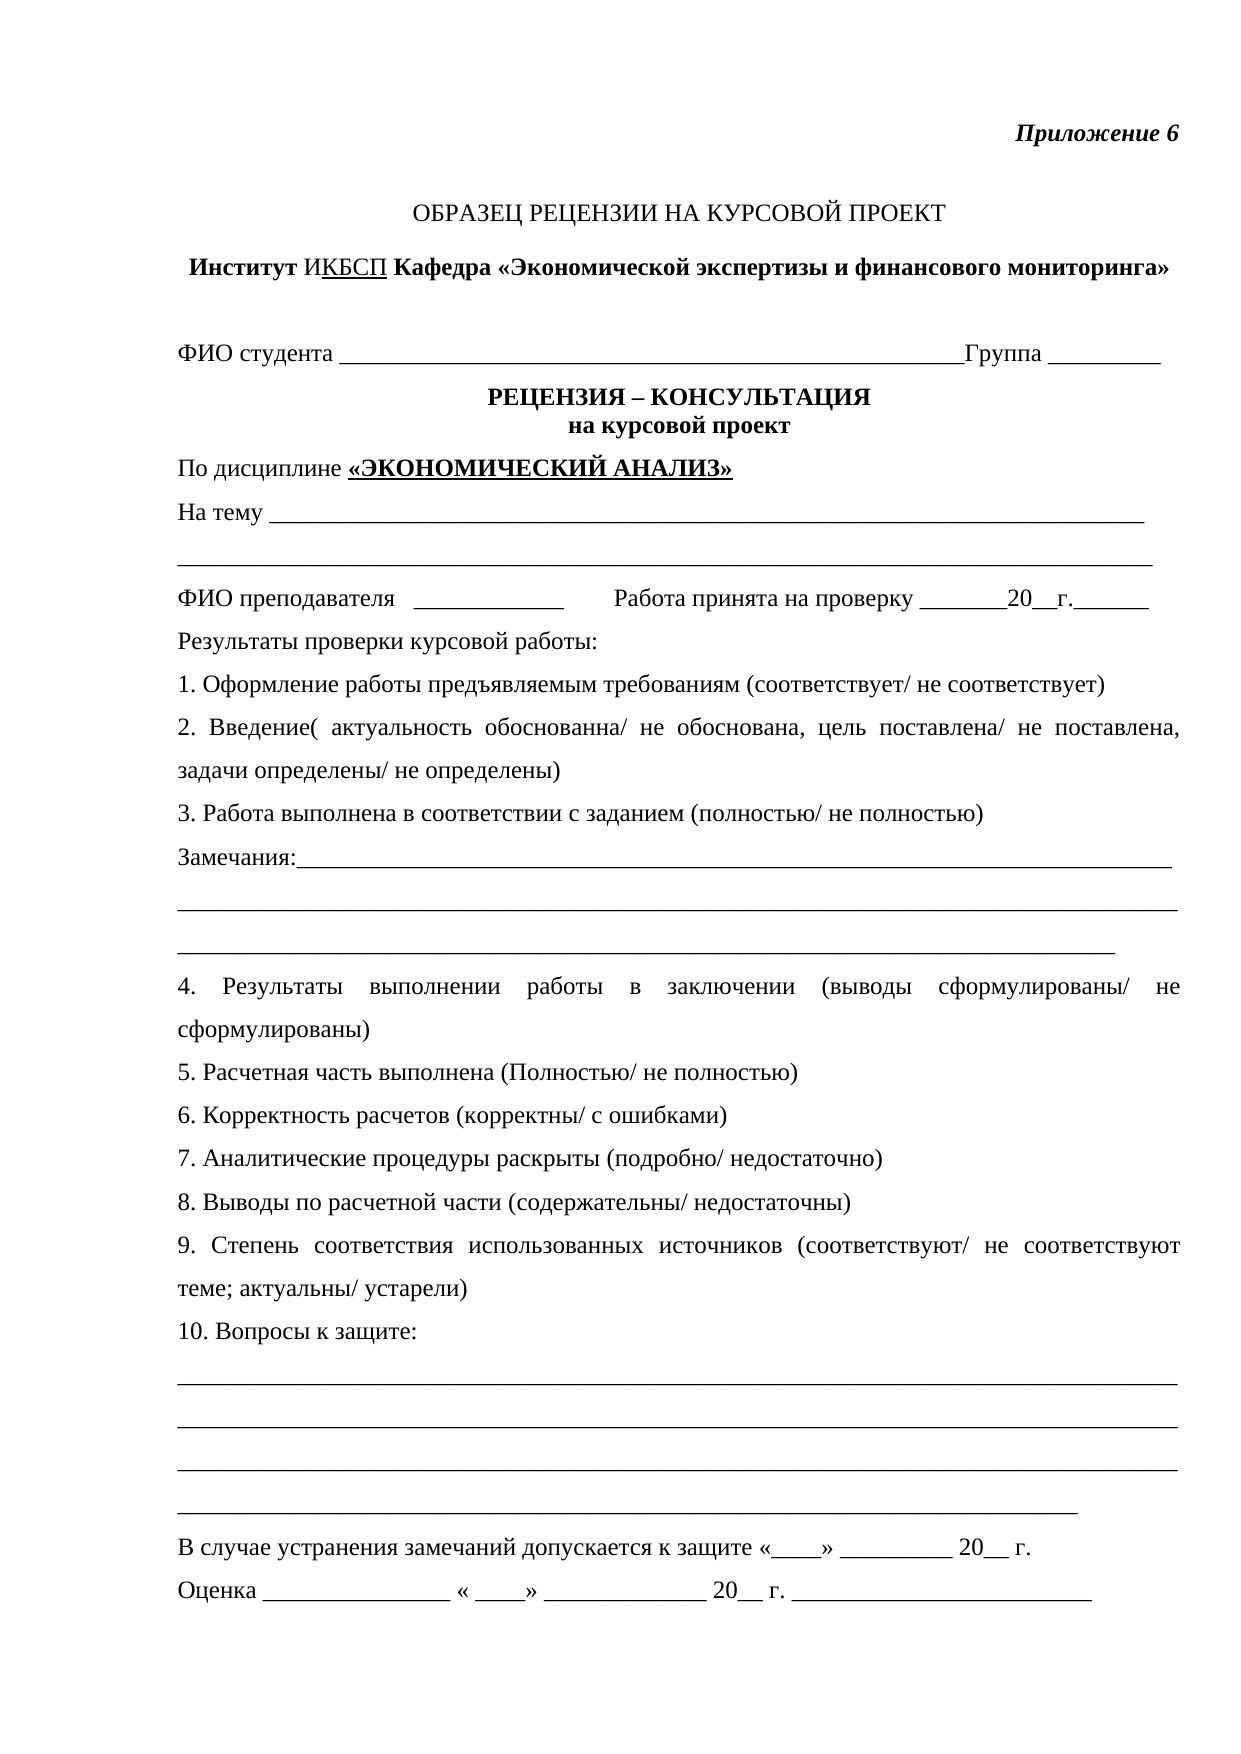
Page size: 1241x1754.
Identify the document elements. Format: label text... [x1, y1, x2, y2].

text 9. Степень соответствия использованных источников (соответствуют/ не соответствуют теме; актуальны/ устарели) [177, 1230, 1181, 1302]
text 4. Результаты выполнении работы в заключении (выводы сформулированы/ не сформулированы) [177, 971, 1181, 1043]
text ФИО преподавателя ____________ Работа принята на проверку _______20__г.______ [177, 583, 1181, 612]
text 10. Вопросы к защите: [177, 1316, 1181, 1345]
text 6. Корректность расчетов (корректны/ с ошибками) [177, 1100, 1181, 1129]
text на курсовой проект [177, 410, 1181, 439]
text Приложение 6 [177, 118, 1181, 147]
text ______________________________________________________________________________ [177, 540, 1181, 568]
text 7. Аналитические процедуры раскрыты (подробно/ недостаточно) [177, 1143, 1181, 1172]
text ОБРАЗЕЦ РЕЦЕНЗИИ НА КУРСОВОЙ ПРОЕКТ [177, 198, 1181, 227]
text Институт ИКБСП Кафедра «Экономической экспертизы и финансового мониторинга» [177, 252, 1181, 281]
text РЕЦЕНЗИЯ – КОНСУЛЬТАЦИЯ [177, 382, 1181, 410]
text Оценка _______________ « ____» _____________ 20__ г. ________________________ [177, 1575, 1181, 1603]
text ________________________________________________________________________________________________________________________________________________________________________________________________________________________________________________________________________________________________________________________ [177, 1359, 1181, 1517]
text ФИО студента __________________________________________________Группа _________ [177, 338, 1181, 367]
text 5. Расчетная часть выполнена (Полностью/ не полностью) [177, 1057, 1181, 1086]
text 1. Оформление работы предъявляемым требованиям (соответствует/ не соответствует) [177, 669, 1181, 698]
text 2. Введение( актуальность обоснованна/ не обоснована, цель поставлена/ не поставлена, задачи определены/ не определены) [177, 712, 1181, 784]
text По дисциплине «ЭКОНОМИЧЕСКИЙ АНАЛИЗ» [177, 453, 1181, 482]
text 8. Выводы по расчетной части (содержательны/ недостаточны) [177, 1187, 1181, 1215]
text В случае устранения замечаний допускается к защите «____» _________ 20__ г. [177, 1532, 1181, 1560]
text Замечания:_________________________________________________________________________________________________________________________________________________________________________________________________________________________________ [177, 842, 1181, 957]
text Результаты проверки курсовой работы: [177, 626, 1181, 655]
text 3. Работа выполнена в соответствии с заданием (полностью/ не полностью) [177, 798, 1181, 827]
text На тему ______________________________________________________________________ [177, 497, 1181, 525]
